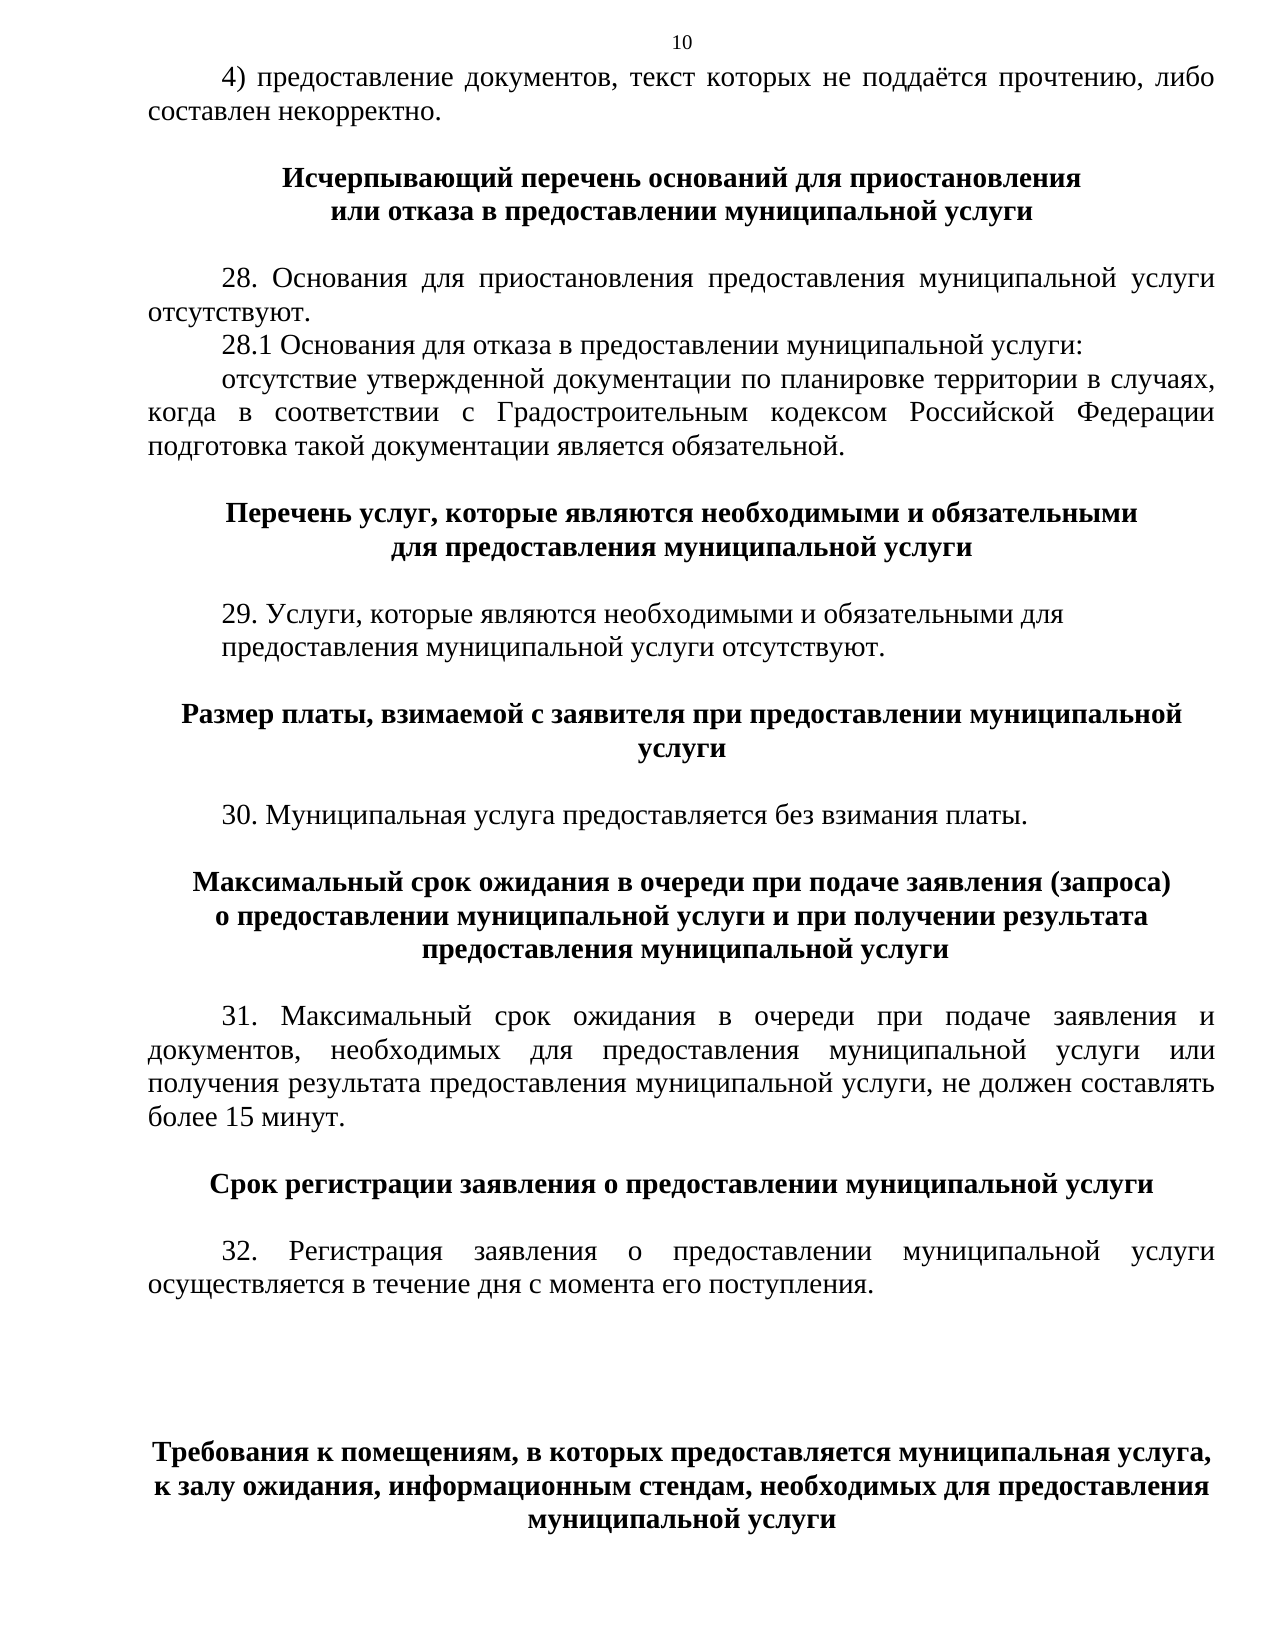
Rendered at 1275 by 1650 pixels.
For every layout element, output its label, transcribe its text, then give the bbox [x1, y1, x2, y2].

text 28. Основания для приостановления предоставления муниципальной услуги отсутствуют. [148, 260, 1216, 327]
text 28.1 Основания для отказа в предоставлении муниципальной услуги: [148, 327, 1216, 361]
text отсутствие утвержденной документации по планировке территории в случаях, когда в соответствии с Градостроительным кодексом Российской Федерации подготовка такой документации является обязательной. [148, 361, 1216, 462]
text Максимальный срок ожидания в очереди при подаче заявления (запроса) [148, 864, 1216, 898]
text 31. Максимальный срок ожидания в очереди при подаче заявления и документов, необходимых для предоставления муниципальной услуги или получения результата предоставления муниципальной услуги, не должен составлять более 15 минут. [148, 998, 1216, 1132]
text Срок регистрации заявления о предоставлении муниципальной услуги [148, 1166, 1216, 1199]
text 29. Услуги, которые являются необходимыми и обязательными для [148, 596, 1216, 629]
text Исчерпывающий перечень оснований для приостановления [148, 160, 1216, 193]
text Размер платы, взимаемой с заявителя при предоставлении муниципальной услуги [148, 696, 1216, 763]
text Требования к помещениям, в которых предоставляется муниципальная услуга, [148, 1434, 1216, 1468]
text или отказа в предоставлении муниципальной услуги [148, 193, 1216, 227]
text 30. Муниципальная услуга предоставляется без взимания платы. [148, 797, 1216, 831]
text о предоставлении муниципальной услуги и при получении результата [148, 898, 1216, 931]
text для предоставления муниципальной услуги [148, 529, 1216, 562]
text 4) предоставление документов, текст которых не поддаётся прочтению, либо составлен некорректно. [148, 59, 1216, 126]
text предоставления муниципальной услуги [148, 931, 1216, 965]
text предоставления муниципальной услуги отсутствуют. [148, 629, 1216, 663]
text к залу ожидания, информационным стендам, необходимых для предоставления муниципальной услуги [148, 1468, 1216, 1535]
text 32. Регистрация заявления о предоставлении муниципальной услуги осуществляется в течение дня с момента его поступления. [148, 1233, 1216, 1300]
text Перечень услуг, которые являются необходимыми и обязательными [148, 495, 1216, 529]
